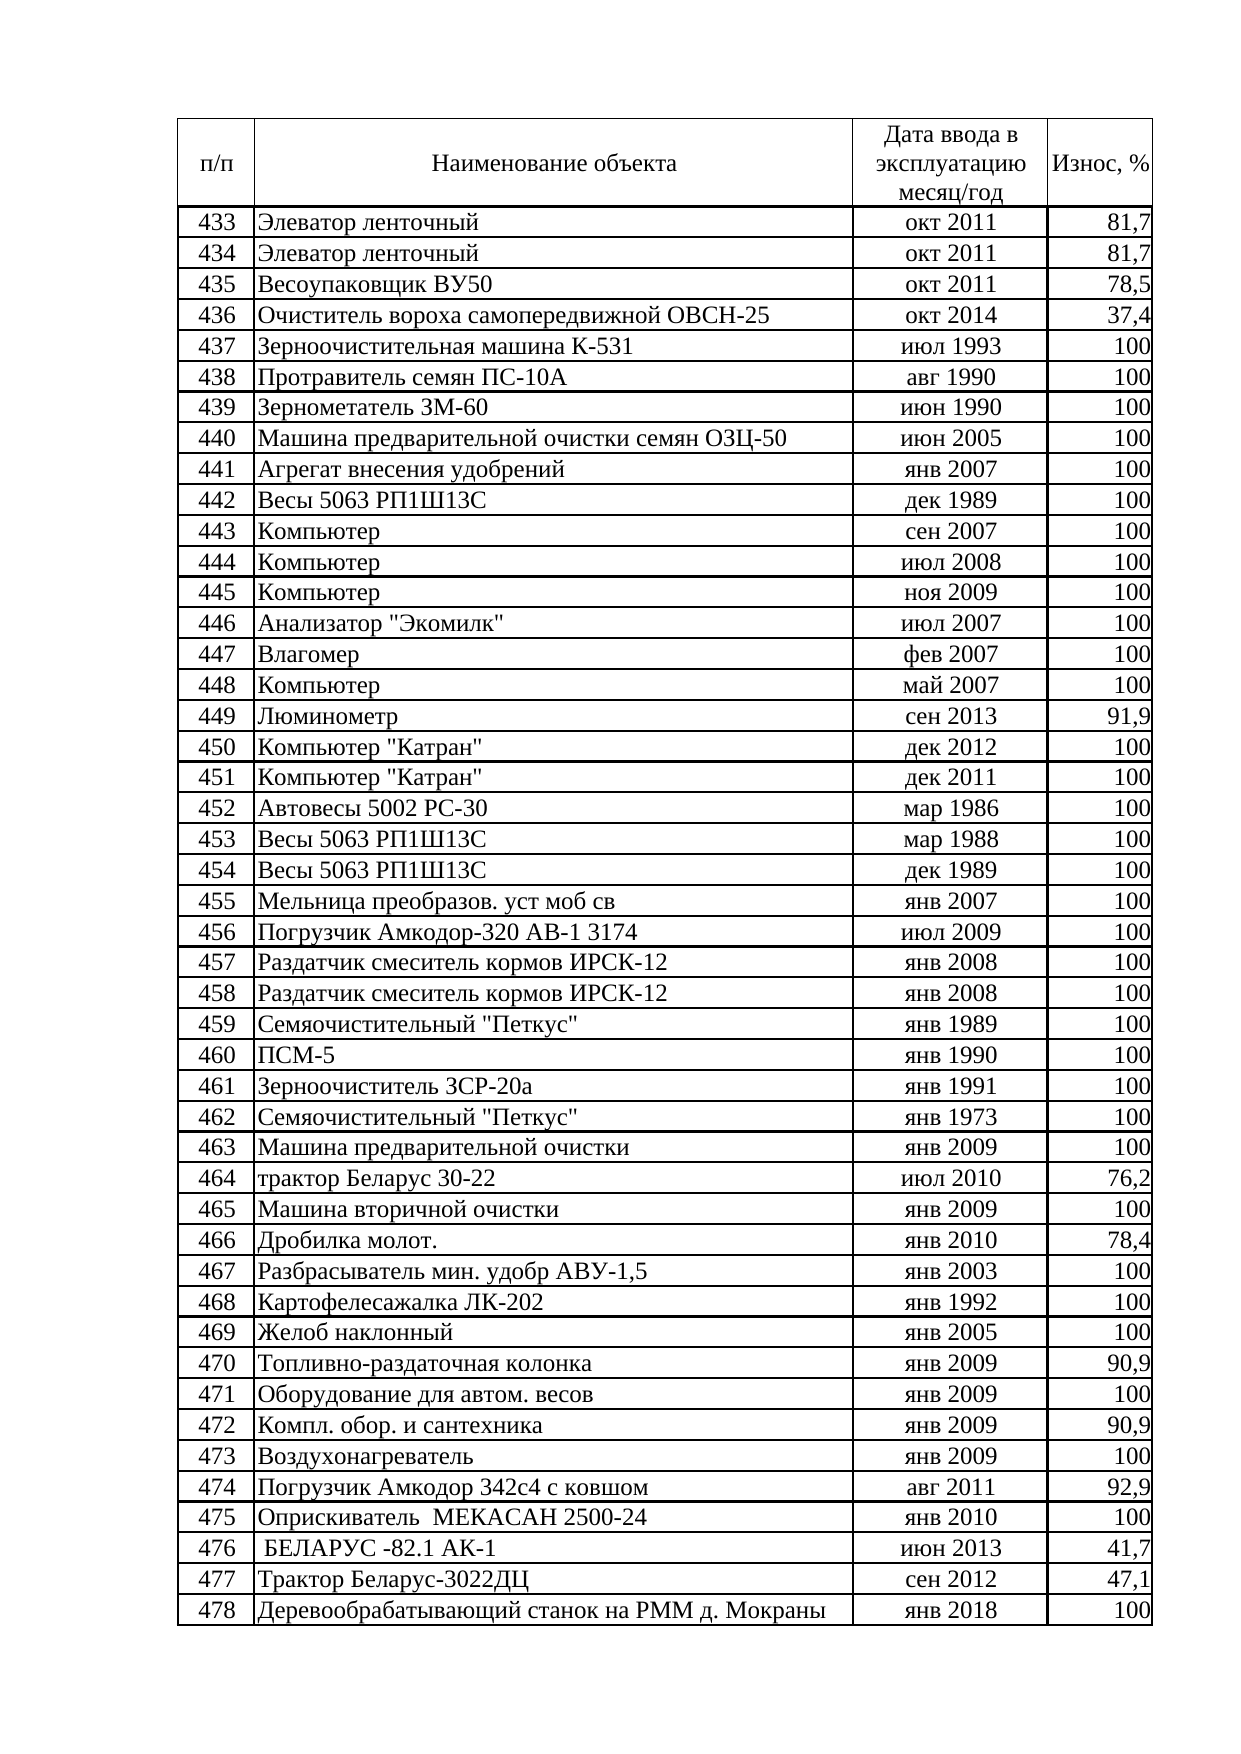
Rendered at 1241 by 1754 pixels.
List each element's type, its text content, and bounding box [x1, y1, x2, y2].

table_cell 90,9 [1049, 1410, 1151, 1439]
table_cell авг 2011 [854, 1472, 1046, 1500]
table_header Наименование объекта [255, 119, 852, 205]
table_cell 100 [1049, 824, 1151, 853]
table_cell 475 [179, 1503, 253, 1531]
table_cell 100 [1049, 763, 1151, 791]
table_cell окт 2014 [854, 300, 1046, 329]
table_cell 76,2 [1049, 1163, 1151, 1192]
table_cell 450 [179, 732, 253, 760]
table_cell 100 [1049, 423, 1151, 452]
table_cell 447 [179, 639, 253, 668]
table_cell 465 [179, 1194, 253, 1223]
table_cell 100 [1049, 516, 1151, 544]
table_cell 100 [1049, 1102, 1151, 1130]
table_cell Деревообрабатывающий станок на РММ д. Мокраны [255, 1595, 852, 1624]
table_cell 47,1 [1049, 1564, 1151, 1593]
table_cell Анализатор "Экомилк" [255, 608, 852, 637]
table_cell янв 2018 [854, 1595, 1046, 1624]
table_cell 478 [179, 1595, 253, 1624]
table_cell Весы 5063 РП1Ш13С [255, 855, 852, 884]
table_cell дек 2012 [854, 732, 1046, 760]
table_cell 100 [1049, 948, 1151, 976]
table_cell 464 [179, 1163, 253, 1192]
table_cell 100 [1049, 793, 1151, 822]
table_header Дата ввода в эксплуатацию месяц/год [853, 119, 1047, 205]
table_cell июн 2013 [854, 1533, 1046, 1562]
table_cell 100 [1049, 608, 1151, 637]
table_cell Агрегат внесения удобрений [255, 454, 852, 483]
table_cell Машина предварительной очистки [255, 1133, 852, 1161]
table_cell 436 [179, 300, 253, 329]
table_cell янв 1991 [854, 1071, 1046, 1099]
table_cell 449 [179, 701, 253, 729]
table_cell 100 [1049, 1441, 1151, 1469]
table_cell Компьютер [255, 578, 852, 606]
table_cell 477 [179, 1564, 253, 1593]
table_cell 100 [1049, 639, 1151, 668]
table_cell Компл. обор. и сантехника [255, 1410, 852, 1439]
table_cell 441 [179, 454, 253, 483]
table_cell янв 2009 [854, 1133, 1046, 1161]
table_cell 442 [179, 485, 253, 514]
table_cell ПСМ-5 [255, 1040, 852, 1069]
table_cell янв 2003 [854, 1256, 1046, 1284]
table_cell 100 [1049, 485, 1151, 514]
table_cell 41,7 [1049, 1533, 1151, 1562]
table_cell 446 [179, 608, 253, 637]
table_cell 439 [179, 393, 253, 421]
table_cell 434 [179, 238, 253, 267]
table_cell 454 [179, 855, 253, 884]
table_cell Элеватор ленточный [255, 208, 852, 236]
table_cell 91,9 [1049, 701, 1151, 729]
table_cell 100 [1049, 886, 1151, 914]
table_cell Погрузчик Амкодор-320 АВ-1 3174 [255, 917, 852, 945]
table_header п/п [178, 119, 254, 205]
table_cell 476 [179, 1533, 253, 1562]
table_cell 467 [179, 1256, 253, 1284]
table_cell сен 2012 [854, 1564, 1046, 1593]
table_cell июл 2007 [854, 608, 1046, 637]
table_cell 458 [179, 978, 253, 1007]
table_cell янв 2008 [854, 978, 1046, 1007]
table_cell 448 [179, 670, 253, 699]
table_cell Раздатчик смеситель кормов ИРСК-12 [255, 948, 852, 976]
table_cell 445 [179, 578, 253, 606]
table_cell 473 [179, 1441, 253, 1469]
table_cell 100 [1049, 1256, 1151, 1284]
table_cell 92,9 [1049, 1472, 1151, 1500]
table_cell июн 2005 [854, 423, 1046, 452]
table_cell 100 [1049, 578, 1151, 606]
table_cell Машина предварительной очистки семян ОЗЦ-50 [255, 423, 852, 452]
table_cell 81,7 [1049, 208, 1151, 236]
table_cell 100 [1049, 547, 1151, 575]
table_cell Семяочистительный "Петкус" [255, 1102, 852, 1130]
table_cell 100 [1049, 1503, 1151, 1531]
table_cell сен 2007 [854, 516, 1046, 544]
table_cell Зерноочистительная машина К-531 [255, 331, 852, 359]
table_cell Весы 5063 РП1Ш13С [255, 485, 852, 514]
table_cell Компьютер "Катран" [255, 732, 852, 760]
table_cell Топливно-раздаточная колонка [255, 1348, 852, 1377]
table_cell 100 [1049, 1133, 1151, 1161]
table_cell 100 [1049, 855, 1151, 884]
table_cell 440 [179, 423, 253, 452]
table_cell Компьютер [255, 670, 852, 699]
table_cell Воздухонагреватель [255, 1441, 852, 1469]
table_cell 100 [1049, 978, 1151, 1007]
table_cell Машина вторичной очистки [255, 1194, 852, 1223]
table_cell 100 [1049, 393, 1151, 421]
table_cell Разбрасыватель мин. удобр АВУ-1,5 [255, 1256, 852, 1284]
table_cell 451 [179, 763, 253, 791]
table_cell 90,9 [1049, 1348, 1151, 1377]
table_cell 443 [179, 516, 253, 544]
table_cell БЕЛАРУС -82.1 АК-1 [255, 1533, 852, 1562]
table_cell 100 [1049, 1194, 1151, 1223]
table_header Износ, % [1048, 119, 1152, 205]
table_cell июл 2010 [854, 1163, 1046, 1192]
table_cell 471 [179, 1379, 253, 1408]
table_cell 100 [1049, 331, 1151, 359]
table_cell 100 [1049, 1318, 1151, 1346]
table_cell янв 1989 [854, 1009, 1046, 1038]
table_cell Зерноочиститель ЗСР-20а [255, 1071, 852, 1099]
table_cell Семяочистительный "Петкус" [255, 1009, 852, 1038]
table_cell ноя 2009 [854, 578, 1046, 606]
table_cell 100 [1049, 670, 1151, 699]
table_cell Протравитель семян ПС-10А [255, 362, 852, 390]
table_cell дек 1989 [854, 855, 1046, 884]
table_cell мар 1988 [854, 824, 1046, 853]
table_cell 469 [179, 1318, 253, 1346]
table_cell янв 2009 [854, 1379, 1046, 1408]
table_cell Мельница преобразов. уст моб св [255, 886, 852, 914]
table_cell трактор Беларус 30-22 [255, 1163, 852, 1192]
table_cell 78,5 [1049, 269, 1151, 298]
table_cell июл 2008 [854, 547, 1046, 575]
table_cell 460 [179, 1040, 253, 1069]
table_cell 100 [1049, 454, 1151, 483]
table_cell янв 2007 [854, 454, 1046, 483]
table_cell дек 2011 [854, 763, 1046, 791]
table_cell 81,7 [1049, 238, 1151, 267]
table_cell янв 2010 [854, 1503, 1046, 1531]
table_cell 100 [1049, 1379, 1151, 1408]
table_cell 459 [179, 1009, 253, 1038]
table_cell 466 [179, 1225, 253, 1254]
table_cell сен 2013 [854, 701, 1046, 729]
table_cell 100 [1049, 732, 1151, 760]
table_cell 453 [179, 824, 253, 853]
table_cell Влагомер [255, 639, 852, 668]
table_cell Оприскиватель МЕКАСАН 2500-24 [255, 1503, 852, 1531]
table_cell 461 [179, 1071, 253, 1099]
table_cell янв 1973 [854, 1102, 1046, 1130]
table_cell Компьютер [255, 516, 852, 544]
table_cell Автовесы 5002 РС-30 [255, 793, 852, 822]
table_cell янв 2009 [854, 1441, 1046, 1469]
table_cell янв 2009 [854, 1410, 1046, 1439]
table_cell 435 [179, 269, 253, 298]
table_cell 437 [179, 331, 253, 359]
table_cell 438 [179, 362, 253, 390]
table_cell Раздатчик смеситель кормов ИРСК-12 [255, 978, 852, 1007]
table_cell 100 [1049, 1009, 1151, 1038]
table_cell июн 1990 [854, 393, 1046, 421]
table_cell 457 [179, 948, 253, 976]
table_cell Компьютер [255, 547, 852, 575]
table_cell 474 [179, 1472, 253, 1500]
table_cell Трактор Беларус-3022ДЦ [255, 1564, 852, 1593]
table_cell 37,4 [1049, 300, 1151, 329]
table_cell мар 1986 [854, 793, 1046, 822]
table_cell 100 [1049, 1287, 1151, 1315]
table_cell 463 [179, 1133, 253, 1161]
table_cell 472 [179, 1410, 253, 1439]
table_cell окт 2011 [854, 269, 1046, 298]
table_cell Весоупаковщик ВУ50 [255, 269, 852, 298]
table_cell 100 [1049, 917, 1151, 945]
table_cell 444 [179, 547, 253, 575]
table_cell янв 1990 [854, 1040, 1046, 1069]
table_cell янв 2008 [854, 948, 1046, 976]
table_cell окт 2011 [854, 208, 1046, 236]
table_cell 433 [179, 208, 253, 236]
table_cell 100 [1049, 1595, 1151, 1624]
table_cell Элеватор ленточный [255, 238, 852, 267]
table_cell Люминометр [255, 701, 852, 729]
table_cell 100 [1049, 1071, 1151, 1099]
table_cell Желоб наклонный [255, 1318, 852, 1346]
table_cell 100 [1049, 1040, 1151, 1069]
table_cell 470 [179, 1348, 253, 1377]
table_cell фев 2007 [854, 639, 1046, 668]
table_cell 455 [179, 886, 253, 914]
table_cell янв 2010 [854, 1225, 1046, 1254]
table_cell дек 1989 [854, 485, 1046, 514]
table_cell 468 [179, 1287, 253, 1315]
table_cell янв 2007 [854, 886, 1046, 914]
table_cell Оборудование для автом. весов [255, 1379, 852, 1408]
table_cell июл 1993 [854, 331, 1046, 359]
table_cell Зернометатель ЗМ-60 [255, 393, 852, 421]
table_cell июл 2009 [854, 917, 1046, 945]
table_cell Картофелесажалка ЛК-202 [255, 1287, 852, 1315]
table_cell Компьютер "Катран" [255, 763, 852, 791]
table_cell 452 [179, 793, 253, 822]
table_cell 456 [179, 917, 253, 945]
table_cell янв 2009 [854, 1194, 1046, 1223]
table_cell авг 1990 [854, 362, 1046, 390]
table_cell 78,4 [1049, 1225, 1151, 1254]
table_cell янв 1992 [854, 1287, 1046, 1315]
table_cell Погрузчик Амкодор 342с4 с ковшом [255, 1472, 852, 1500]
table_cell янв 2009 [854, 1348, 1046, 1377]
table_cell Дробилка молот. [255, 1225, 852, 1254]
table_cell Весы 5063 РП1Ш13С [255, 824, 852, 853]
table_cell май 2007 [854, 670, 1046, 699]
table_cell янв 2005 [854, 1318, 1046, 1346]
table_cell 100 [1049, 362, 1151, 390]
table_cell окт 2011 [854, 238, 1046, 267]
table_cell 462 [179, 1102, 253, 1130]
table_cell Очиститель вороха самопередвижной ОВСН-25 [255, 300, 852, 329]
